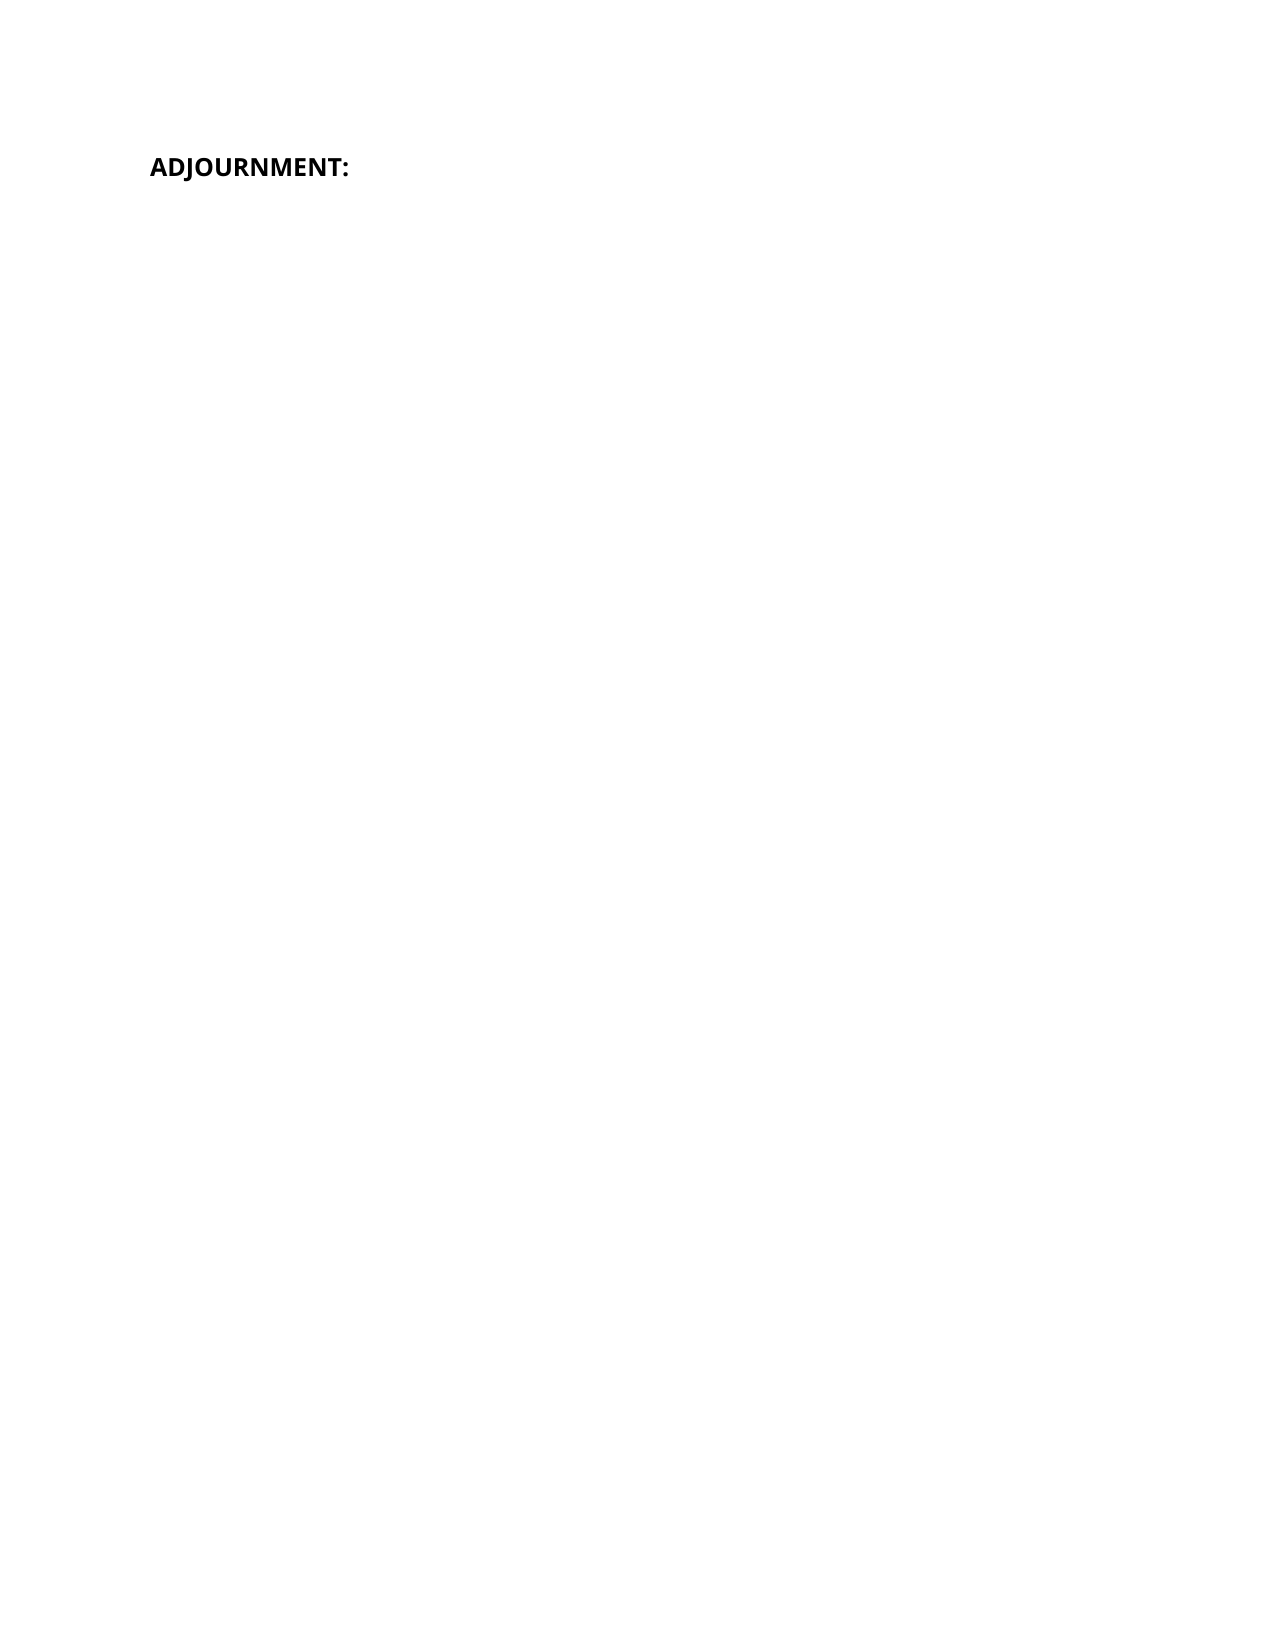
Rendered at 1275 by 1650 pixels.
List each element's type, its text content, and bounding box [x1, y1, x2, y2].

text ADJOURNMENT: [150, 150, 1125, 184]
